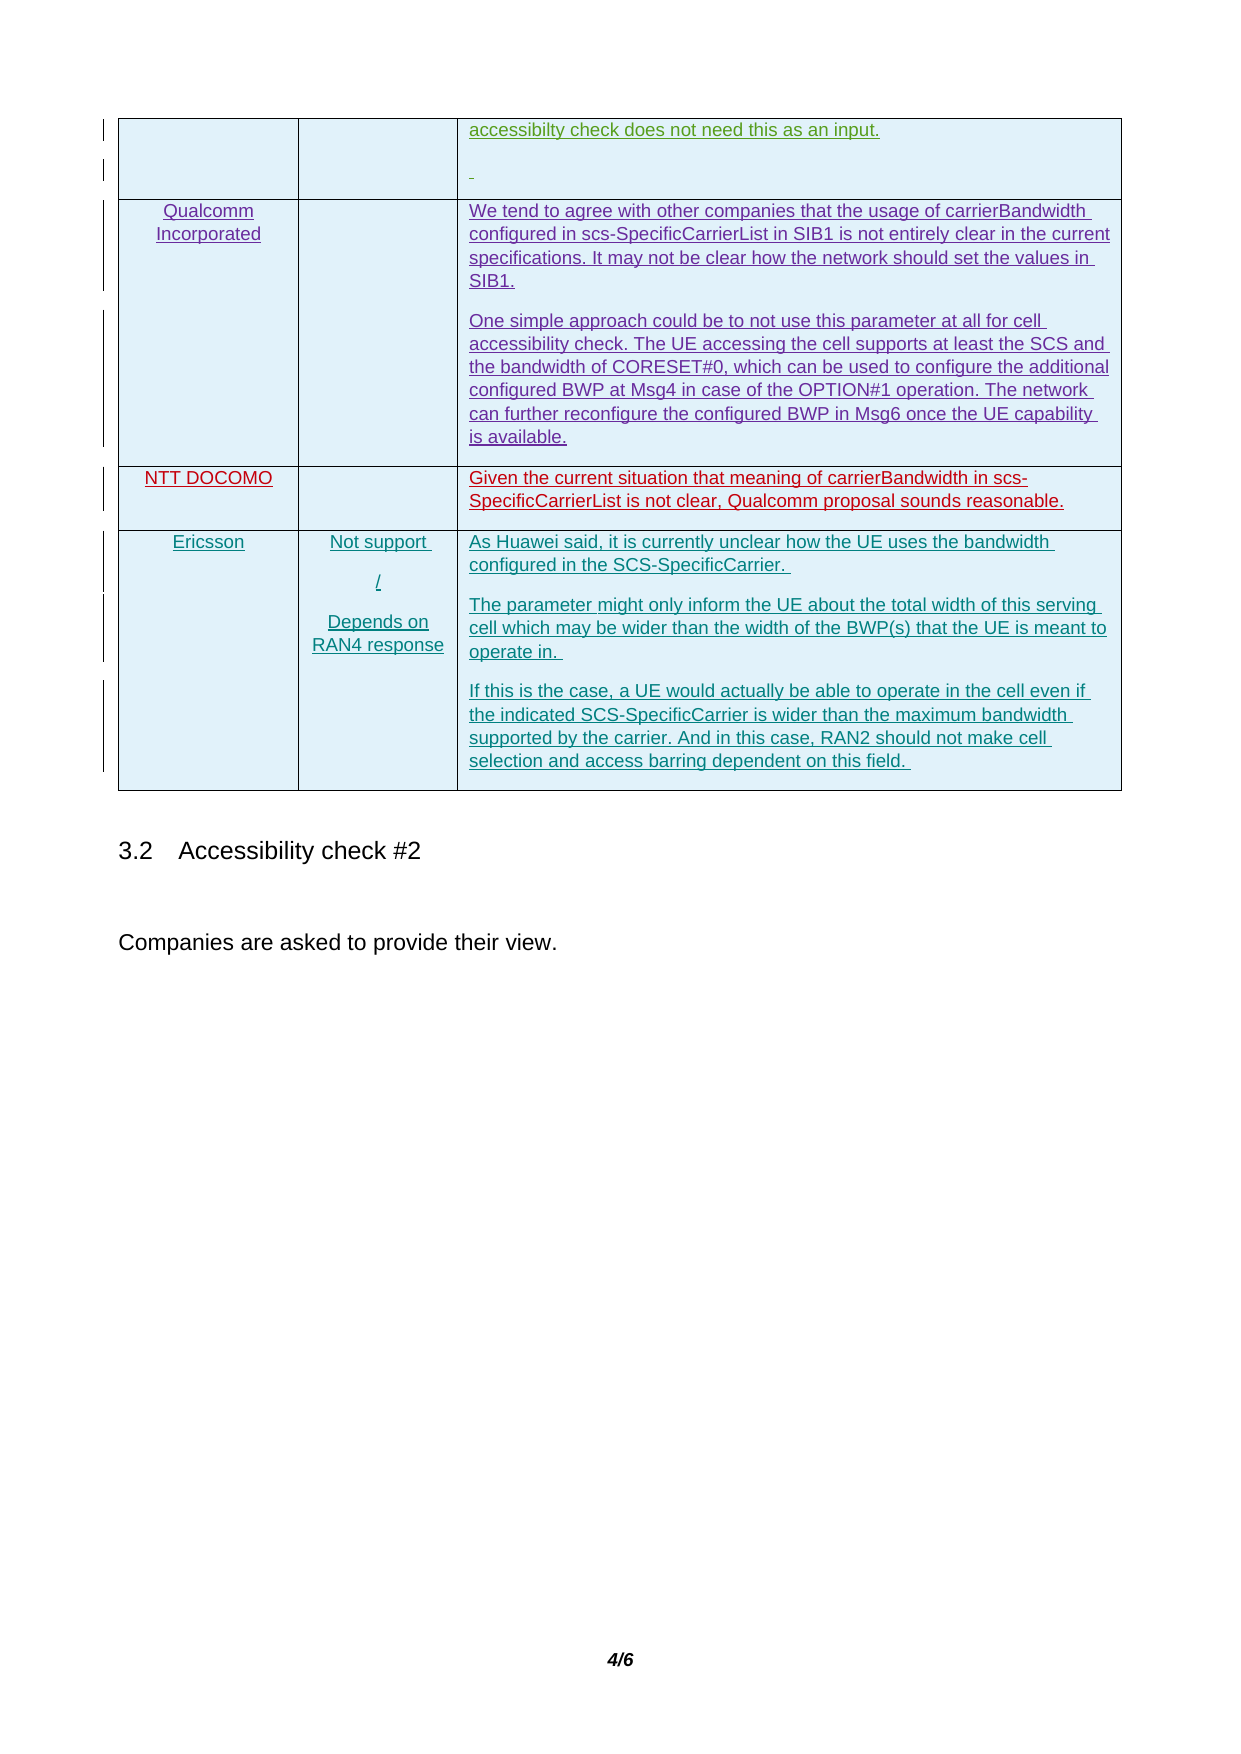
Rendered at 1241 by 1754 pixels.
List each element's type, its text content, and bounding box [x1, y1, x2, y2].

list Accessibility check #2 [118, 836, 1122, 865]
text Companies are asked to provide their view. [118, 929, 1122, 955]
